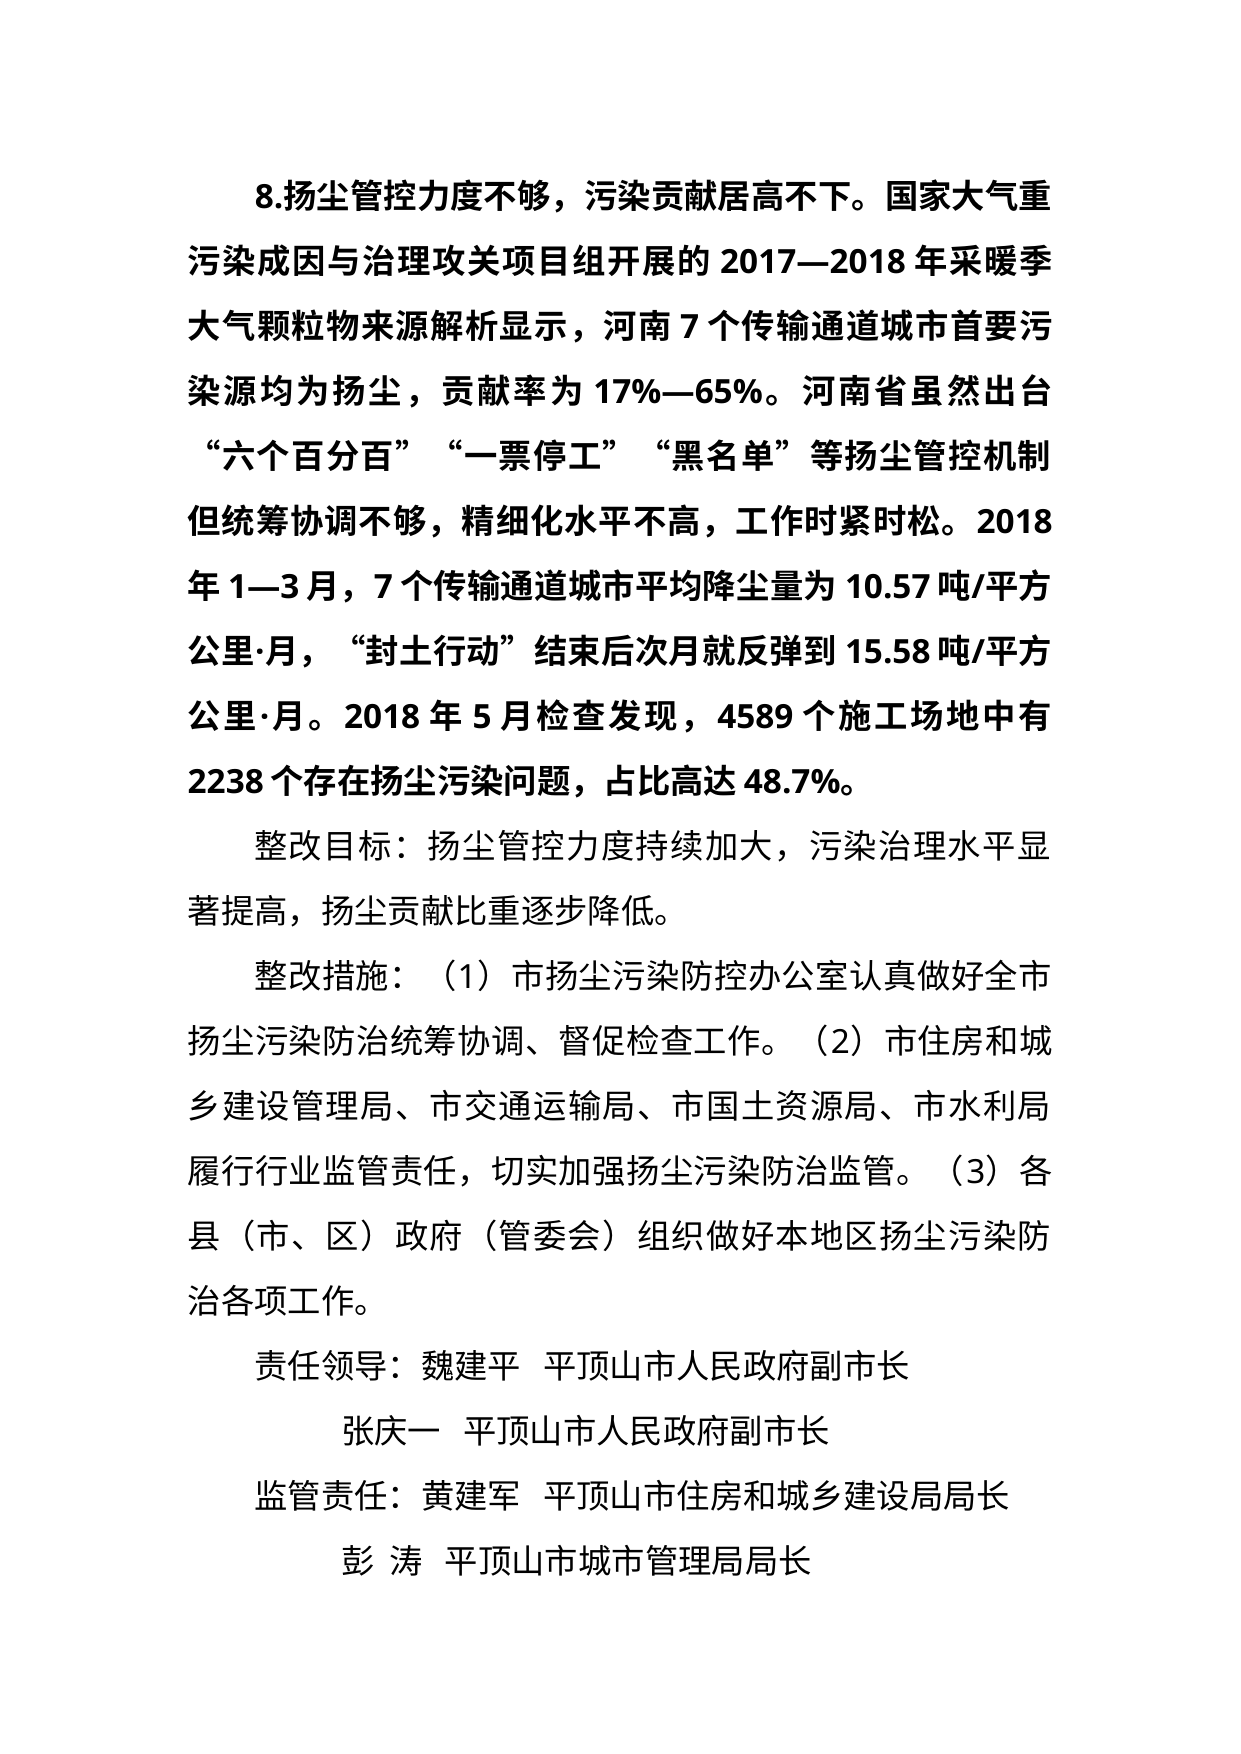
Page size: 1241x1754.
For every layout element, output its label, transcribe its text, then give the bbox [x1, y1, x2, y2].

text 8.扬尘管控力度不够，污染贡献居高不下。国家大气重污染成因与治理攻关项目组开展的2017—2018年采暖季大气颗粒物来源解析显示，河南7个传输通道城市首要污染源均为扬尘，贡献率为17%—65%。河南省虽然出台“六个百分百”“一票停工”“黑名单”等扬尘管控机制，但统筹协调不够，精细化水平不高，工作时紧时松。2018年1—3月，7个传输通道城市平均降尘量为10.57吨/平方公里·月，“封土行动”结束后次月就反弹到15.58吨/平方公里·月。2018年5月检查发现，4589个施工场地中有2238个存在扬尘污染问题，占比高达48.7%。 [187, 162, 1053, 812]
text 张庆一 平顶山市人民政府副市长 [187, 1397, 1053, 1462]
text 整改措施：（1）市扬尘污染防控办公室认真做好全市扬尘污染防治统筹协调、督促检查工作。（2）市住房和城乡建设管理局、市交通运输局、市国土资源局、市水利局履行行业监管责任，切实加强扬尘污染防治监管。（3）各县（市、区）政府（管委会）组织做好本地区扬尘污染防治各项工作。 [187, 942, 1053, 1332]
text 责任领导：魏建平 平顶山市人民政府副市长 [187, 1332, 1053, 1397]
text 彭 涛 平顶山市城市管理局局长 [187, 1527, 1053, 1592]
text 整改目标：扬尘管控力度持续加大，污染治理水平显著提高，扬尘贡献比重逐步降低。 [187, 812, 1053, 942]
text 监管责任：黄建军 平顶山市住房和城乡建设局局长 [187, 1462, 1053, 1527]
